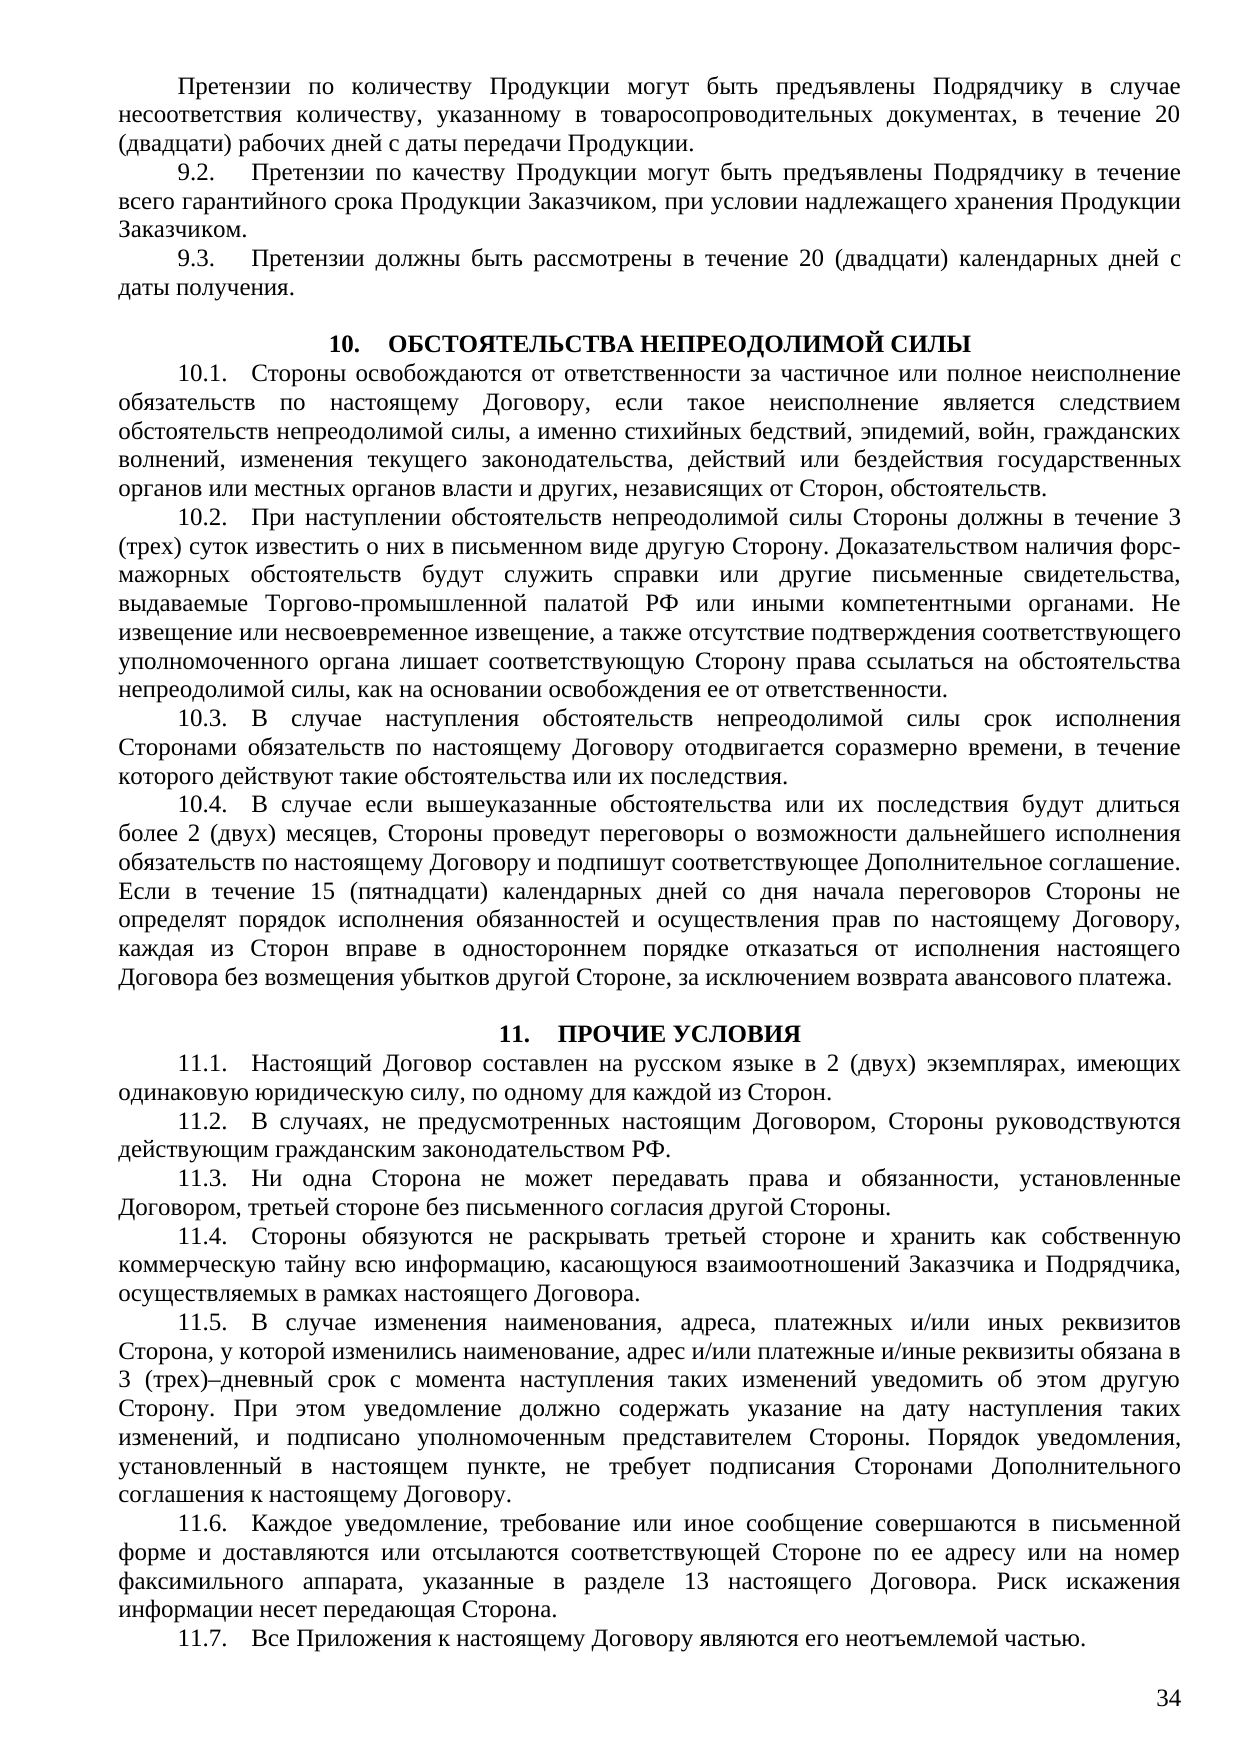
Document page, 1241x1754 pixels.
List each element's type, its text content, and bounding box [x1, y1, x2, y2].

text 11.3. Ни одна Сторона не может передавать права и обязанности, установленные Договором, третьей стороне без письменного согласия другой Стороны. [118, 1163, 1182, 1221]
text 10.3. В случае наступления обстоятельств непреодолимой силы срок исполнения Сторонами обязательств по настоящему Договору отодвигается соразмерно времени, в течение которого действуют такие обстоятельства или их последствия. [118, 703, 1182, 789]
text 11.5. В случае изменения наименования, адреса, платежных и/или иных реквизитов Сторона, у которой изменились наименование, адрес и/или платежные и/иные реквизиты обязана в 3 (трех)–дневный срок с момента наступления таких изменений уведомить об этом другую Сторону. При этом уведомление должно содержать указание на дату наступления таких изменений, и подписано уполномоченным представителем Стороны. Порядок уведомления, установленный в настоящем пункте, не требует подписания Сторонами Дополнительного соглашения к настоящему Договору. [118, 1307, 1182, 1508]
text 10.1. Стороны освобождаются от ответственности за частичное или полное неисполнение обязательств по настоящему Договору, если такое неисполнение является следствием обстоятельств непреодолимой силы, а именно стихийных бедствий, эпидемий, войн, гражданских волнений, изменения текущего законодательства, действий или бездействия государственных органов или местных органов власти и других, независящих от Сторон, обстоятельств. [118, 358, 1182, 502]
text 11.2. В случаях, не предусмотренных настоящим Договором, Стороны руководствуются действующим гражданским законодательством РФ. [118, 1106, 1182, 1163]
text Претензии по количеству Продукции могут быть предъявлены Подрядчику в случае несоответствия количеству, указанному в товаросопроводительных документах, в течение 20 (двадцати) рабочих дней с даты передачи Продукции. [118, 71, 1182, 157]
text 11. ПРОЧИЕ УСЛОВИЯ [118, 1019, 1182, 1048]
text 10.2. При наступлении обстоятельств непреодолимой силы Стороны должны в течение 3 (трех) суток известить о них в письменном виде другую Сторону. Доказательством наличия форс-мажорных обстоятельств будут служить справки или другие письменные свидетельства, выдаваемые Торгово-промышленной палатой РФ или иными компетентными органами. Не извещение или несвоевременное извещение, а также отсутствие подтверждения соответствующего уполномоченного органа лишает соответствующую Сторону права ссылаться на обстоятельства непреодолимой силы, как на основании освобождения ее от ответственности. [118, 502, 1182, 703]
text 10.4. В случае если вышеуказанные обстоятельства или их последствия будут длиться более 2 (двух) месяцев, Стороны проведут переговоры о возможности дальнейшего исполнения обязательств по настоящему Договору и подпишут соответствующее Дополнительное соглашение. Если в течение 15 (пятнадцати) календарных дней со дня начала переговоров Стороны не определят порядок исполнения обязанностей и осуществления прав по настоящему Договору, каждая из Сторон вправе в одностороннем порядке отказаться от исполнения настоящего Договора без возмещения убытков другой Стороне, за исключением возврата авансового платежа. [118, 789, 1182, 991]
text 11.4. Стороны обязуются не раскрывать третьей стороне и хранить как собственную коммерческую тайну всю информацию, касающуюся взаимоотношений Заказчика и Подрядчика, осуществляемых в рамках настоящего Договора. [118, 1221, 1182, 1307]
text 9.3. Претензии должны быть рассмотрены в течение 20 (двадцати) календарных дней с даты получения. [118, 243, 1182, 301]
text 9.2. Претензии по качеству Продукции могут быть предъявлены Подрядчику в течение всего гарантийного срока Продукции Заказчиком, при условии надлежащего хранения Продукции Заказчиком. [118, 157, 1182, 243]
text 10. ОБСТОЯТЕЛЬСТВА НЕПРЕОДОЛИМОЙ СИЛЫ [118, 329, 1182, 358]
text 11.7. Все Приложения к настоящему Договору являются его неотъемлемой частью. [118, 1623, 1182, 1652]
text 11.1. Настоящий Договор составлен на русском языке в 2 (двух) экземплярах, имеющих одинаковую юридическую силу, по одному для каждой из Сторон. [118, 1048, 1182, 1106]
text 11.6. Каждое уведомление, требование или иное сообщение совершаются в письменной форме и доставляются или отсылаются соответствующей Стороне по ее адресу или на номер факсимильного аппарата, указанные в разделе 13 настоящего Договора. Риск искажения информации несет передающая Сторона. [118, 1508, 1182, 1623]
